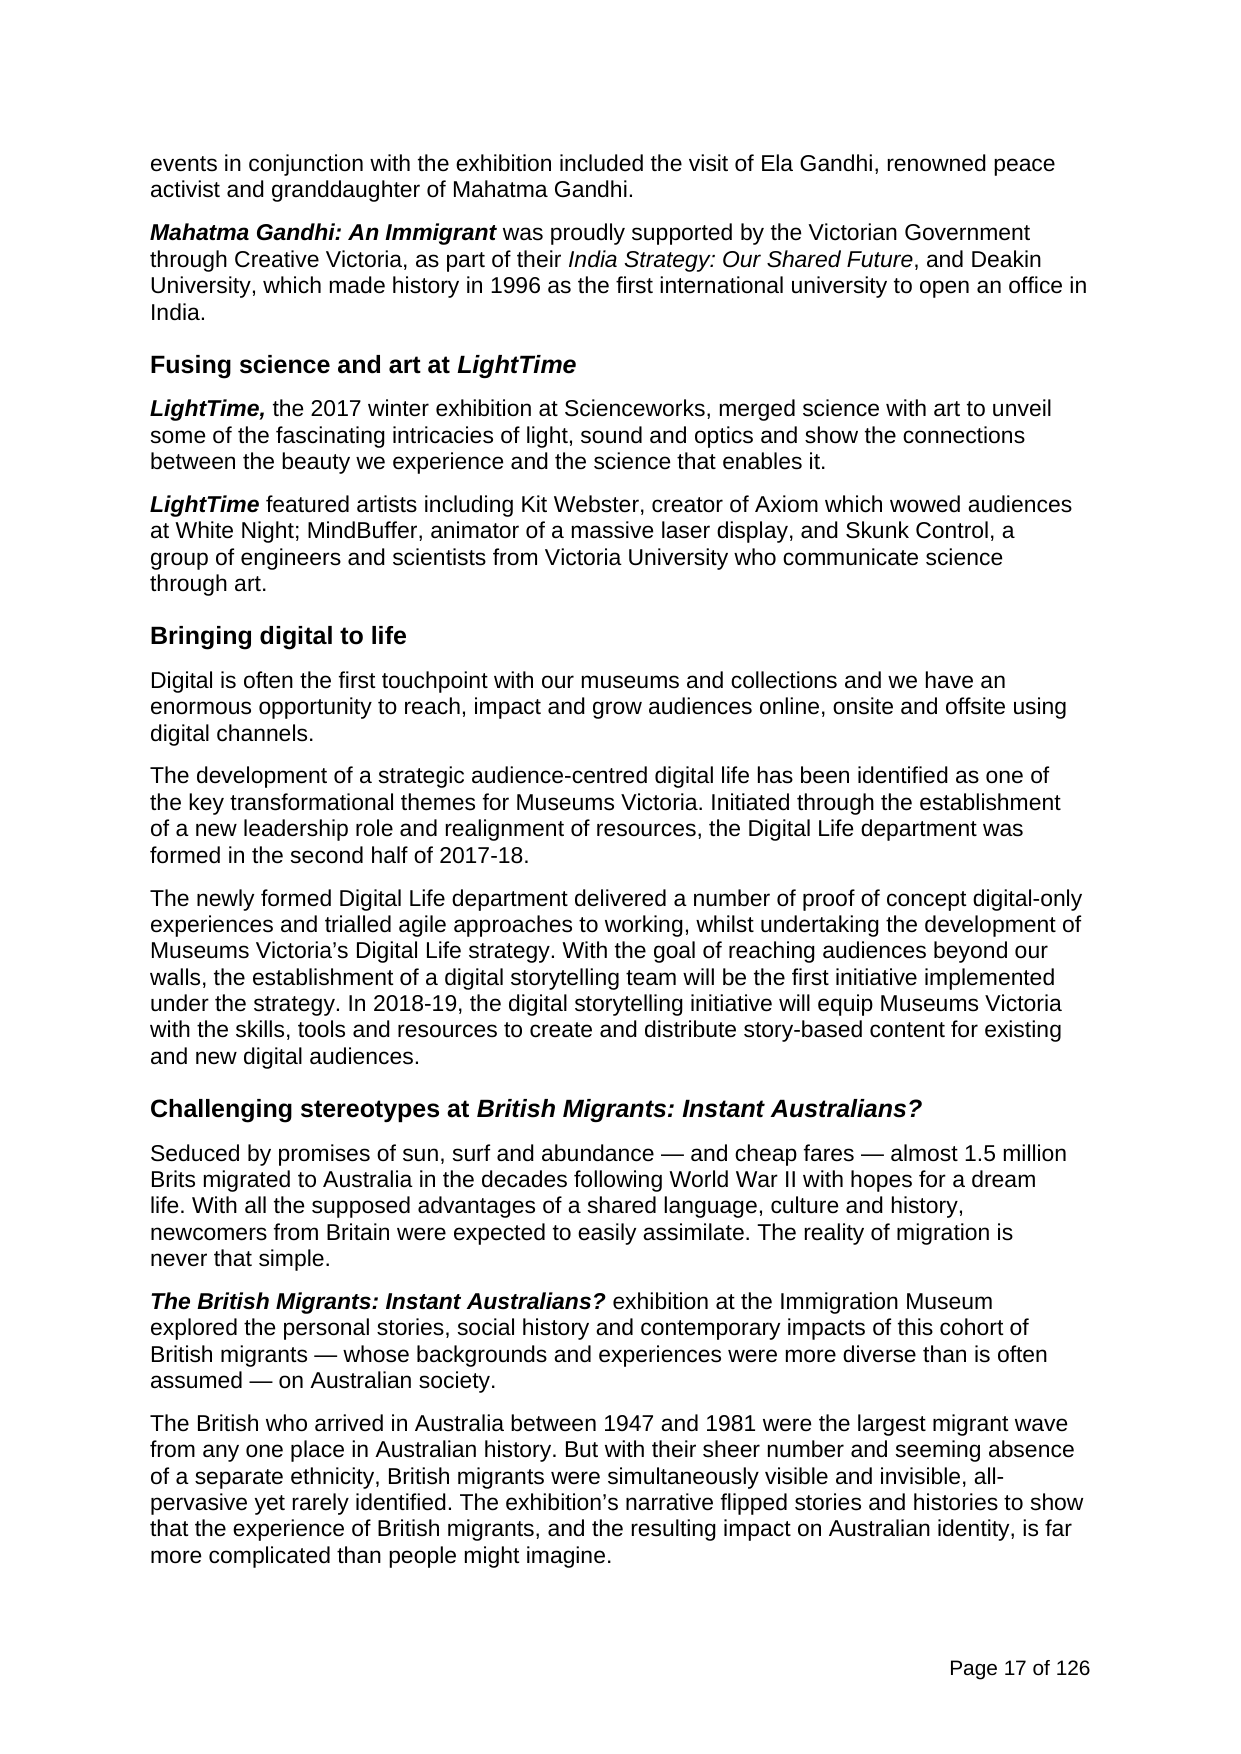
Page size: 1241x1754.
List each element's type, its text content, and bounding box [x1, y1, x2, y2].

subtitle Fusing science and art at LightTime [150, 350, 1090, 378]
text LightTime featured artists including Kit Webster, creator of Axiom which wowed audiences at White Night; MindBuffer, animator of a massive laser display, and Skunk Control, a group of engineers and scientists from Victoria University who communicate science through art. [150, 491, 1073, 596]
text LightTime, the 2017 winter exhibition at Scienceworks, merged science with art to unveil some of the fascinating intricacies of light, sound and optics and show the connections between the beauty we experience and the science that enables it. [150, 395, 1061, 474]
text The development of a strategic audience-centred digital life has been identified as one of the key transformational themes for Museums Victoria. Initiated through the establishment of a new leadership role and realignment of resources, the Digital Life department was formed in the second half of 2017-18. [150, 762, 1069, 868]
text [150, 150, 1075, 203]
subtitle Bringing digital to life [150, 621, 1090, 650]
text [150, 1410, 1088, 1568]
text Digital is often the first touchpoint with our museums and collections and we have an enormous opportunity to reach, impact and grow audiences online, onsite and offsite using digital channels. [150, 667, 1082, 746]
text The newly formed Digital Life department delivered a number of proof of concept digital-only experiences and trialled agile approaches to working, whilst undertaking the development of Museums Victoria’s Digital Life strategy. With the goal of reaching audiences beyond our walls, the establishment of a digital storytelling team will be the first initiative implemented under the strategy. In 2018-19, the digital storytelling initiative will equip Museums Victoria with the skills, tools and resources to create and distribute story-based content for existing and new digital audiences. [150, 884, 1088, 1069]
text Mahatma Gandhi: An Immigrant was proudly supported by the Victorian Government through Creative Victoria, as part of their India Strategy: Our Shared Future, and Deakin University, which made history in 1996 as the first international university to open an office in India. [150, 219, 1090, 325]
subtitle Challenging stereotypes at British Migrants: Instant Australians? [150, 1094, 1090, 1123]
text The British Migrants: Instant Australians? exhibition at the Immigration Museum explored the personal stories, social history and contemporary impacts of this cohort of British migrants — whose backgrounds and experiences were more diverse than is often assumed — on Australian society. [150, 1288, 1086, 1393]
text Seduced by promises of sun, surf and abundance — and cheap fares — almost 1.5 million Brits migrated to Australia in the decades following World War II with hopes for a dream life. With all the supposed advantages of a shared language, culture and history, newcomers from Britain were expected to easily assimilate. The reality of migration is never that simple. [150, 1139, 1067, 1271]
